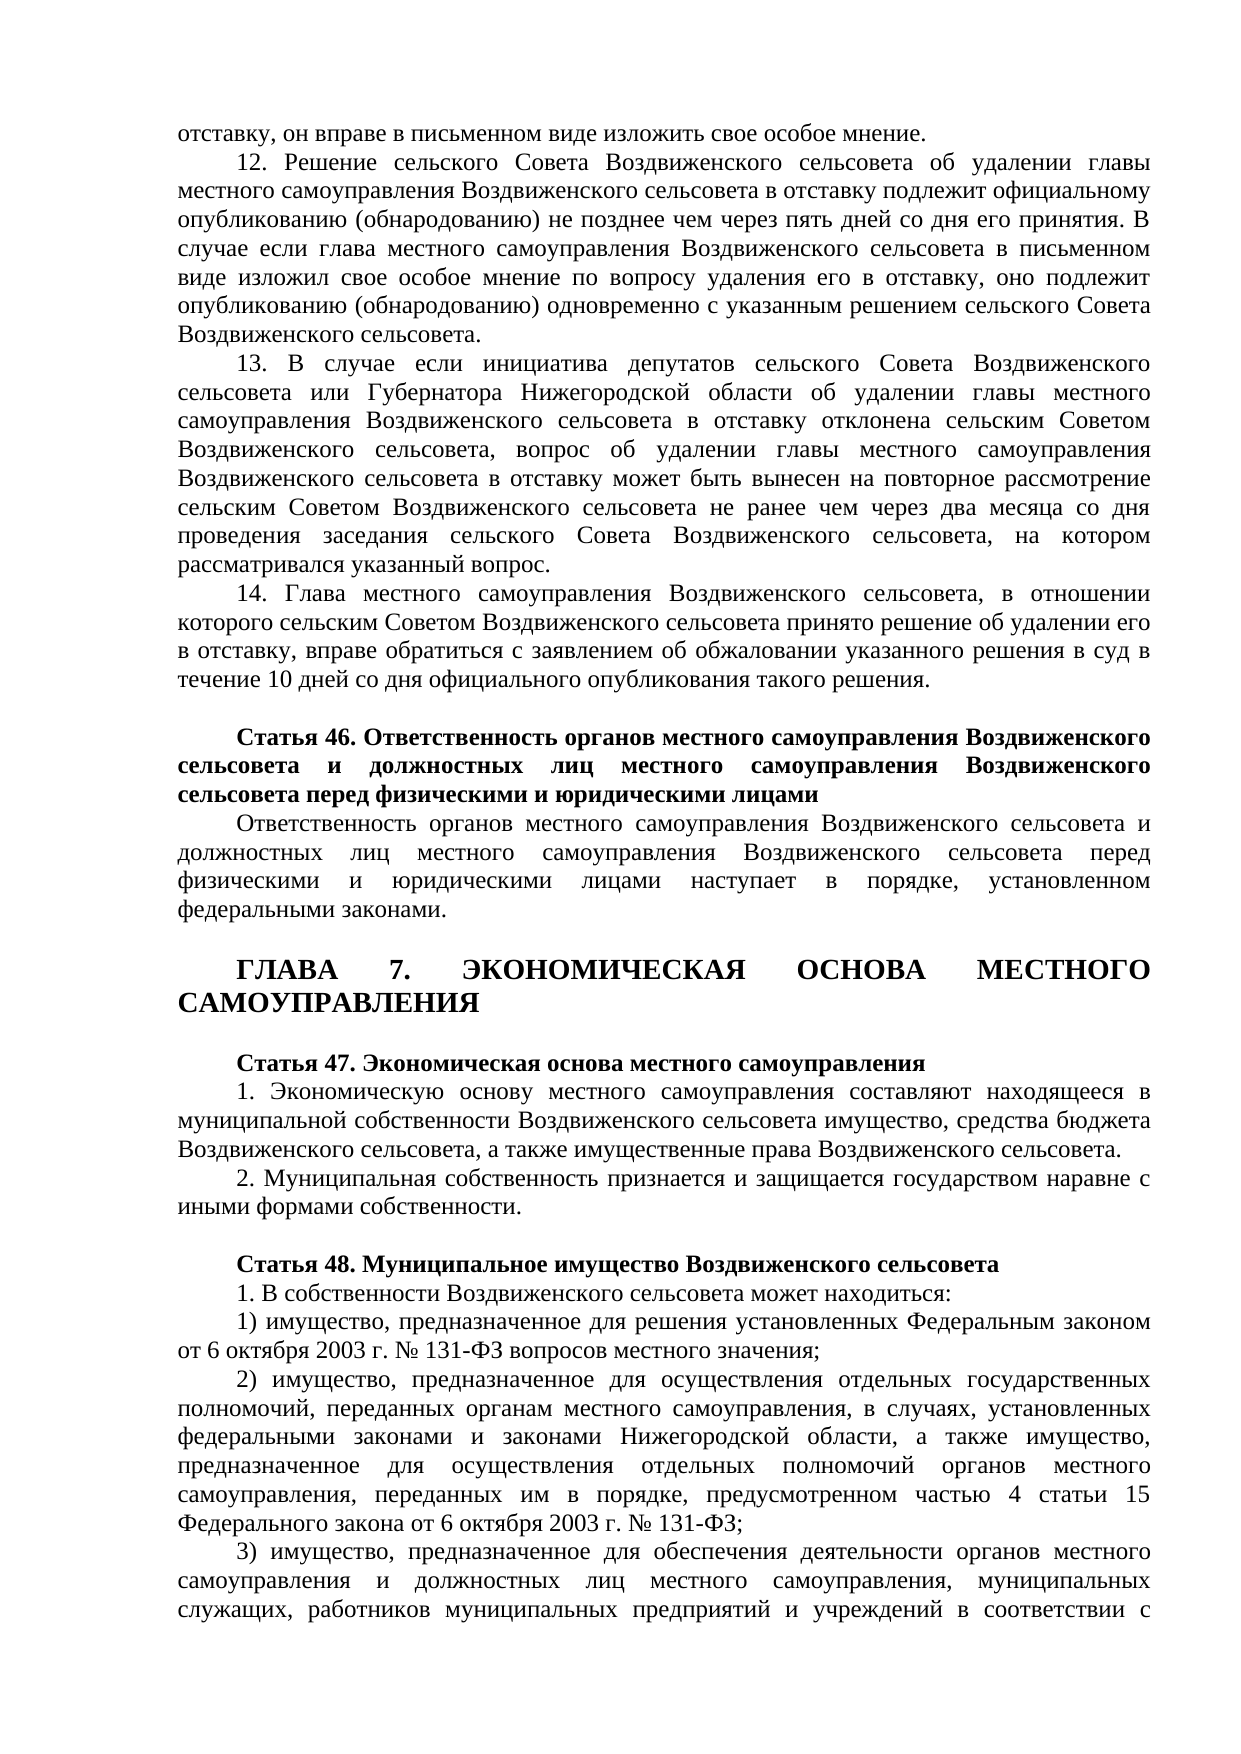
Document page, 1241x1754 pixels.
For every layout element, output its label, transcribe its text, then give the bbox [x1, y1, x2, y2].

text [177, 118, 1152, 147]
text Ответственность органов местного самоуправления Воздвиженского сельсовета и должностных лиц местного самоуправления Воздвиженского сельсовета перед физическими и юридическими лицами наступает в порядке, установленном федеральными законами. [177, 808, 1152, 923]
text Статья 48. Муниципальное имущество Воздвиженского сельсовета [177, 1249, 1152, 1278]
text 2) имущество, предназначенное для осуществления отдельных государственных полномочий, переданных органам местного самоуправления, в случаях, установленных федеральными законами и законами Нижегородской области, а также имущество, предназначенное для осуществления отдельных полномочий органов местного самоуправления, переданных им в порядке, предусмотренном частью 4 статьи 15 Федерального закона от 6 октября 2003 г. № 131-ФЗ; [177, 1364, 1152, 1536]
text 2. Муниципальная собственность признается и защищается государством наравне с иными формами собственности. [177, 1163, 1152, 1220]
text 1) имущество, предназначенное для решения установленных Федеральным законом от 6 октября 2003 г. № 131-ФЗ вопросов местного значения; [177, 1306, 1152, 1364]
text 1. Экономическую основу местного самоуправления составляют находящееся в муниципальной собственности Воздвиженского сельсовета имущество, средства бюджета Воздвиженского сельсовета, а также имущественные права Воздвиженского сельсовета. [177, 1076, 1152, 1163]
text ГЛАВА 7. ЭКОНОМИЧЕСКАЯ ОСНОВА МЕСТНОГО САМОУПРАВЛЕНИЯ [177, 952, 1152, 1019]
text 14. Глава местного самоуправления Воздвиженского сельсовета, в отношении которого сельским Советом Воздвиженского сельсовета принято решение об удалении его в отставку, вправе обратиться с заявлением об обжаловании указанного решения в суд в течение 10 дней со дня официального опубликования такого решения. [177, 578, 1152, 693]
text Статья 47. Экономическая основа местного самоуправления [177, 1048, 1152, 1076]
text Статья 46. Ответственность органов местного самоуправления Воздвиженского сельсовета и должностных лиц местного самоуправления Воздвиженского сельсовета перед физическими и юридическими лицами [177, 722, 1152, 808]
text 12. Решение сельского Совета Воздвиженского сельсовета об удалении главы местного самоуправления Воздвиженского сельсовета в отставку подлежит официальному опубликованию (обнародованию) не позднее чем через пять дней со дня его принятия. В случае если глава местного самоуправления Воздвиженского сельсовета в письменном виде изложил свое особое мнение по вопросу удаления его в отставку, оно подлежит опубликованию (обнародованию) одновременно с указанным решением сельского Совета Воздвиженского сельсовета. [177, 147, 1152, 348]
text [177, 1536, 1152, 1623]
text 13. В случае если инициатива депутатов сельского Совета Воздвиженского сельсовета или Губернатора Нижегородской области об удалении главы местного самоуправления Воздвиженского сельсовета в отставку отклонена сельским Советом Воздвиженского сельсовета, вопрос об удалении главы местного самоуправления Воздвиженского сельсовета в отставку может быть вынесен на повторное рассмотрение сельским Советом Воздвиженского сельсовета не ранее чем через два месяца со дня проведения заседания сельского Совета Воздвиженского сельсовета, на котором рассматривался указанный вопрос. [177, 348, 1152, 578]
text 1. В собственности Воздвиженского сельсовета может находиться: [177, 1278, 1152, 1306]
